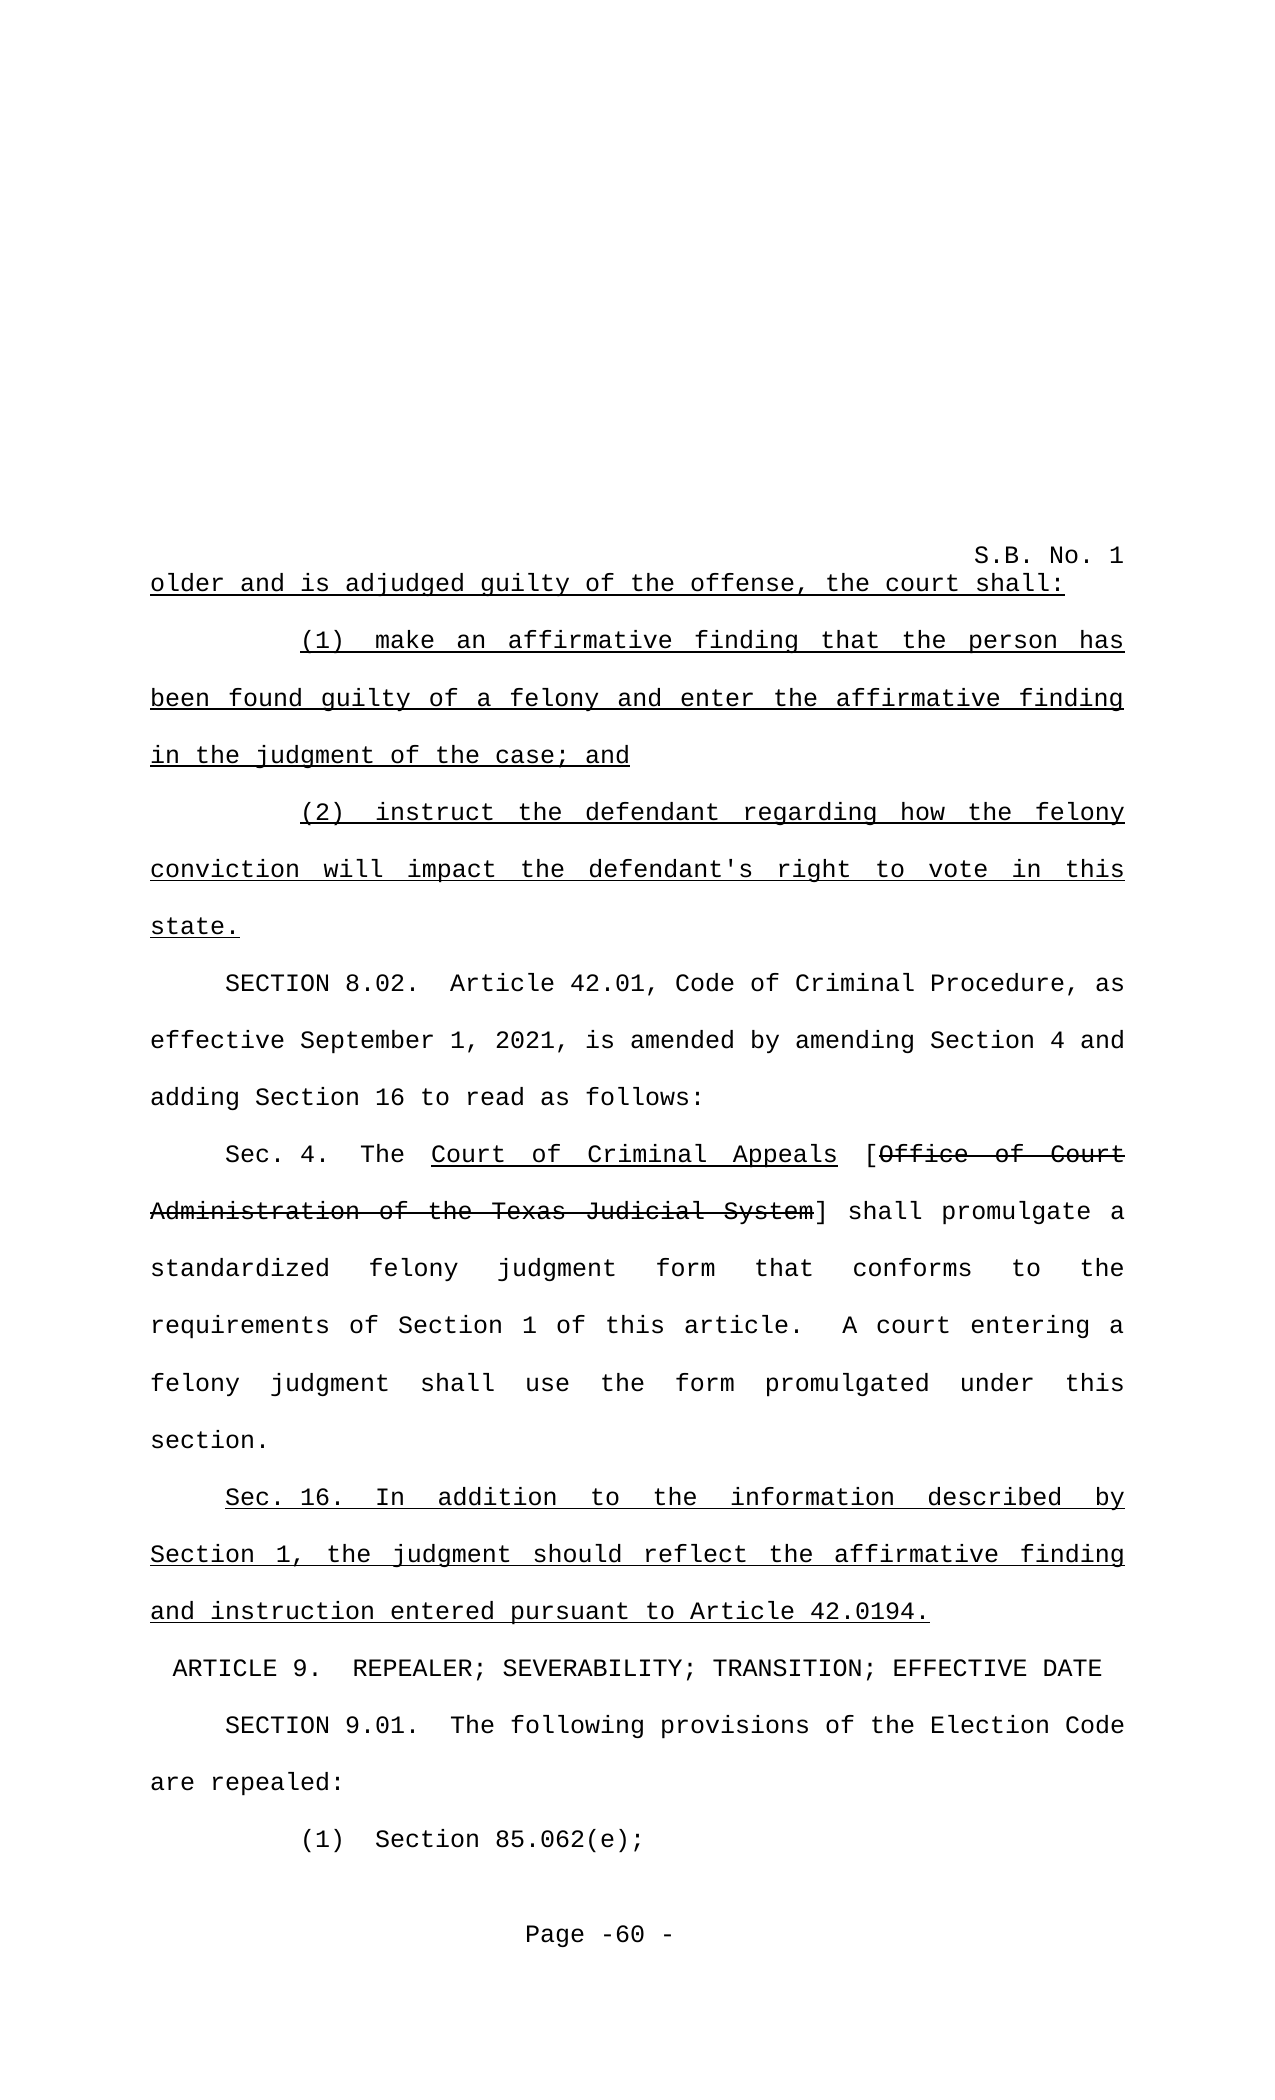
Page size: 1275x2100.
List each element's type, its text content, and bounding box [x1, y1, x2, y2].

text SECTION 9.01. The following provisions of the Election Code are repealed: [150, 1712, 1125, 1798]
text Sec. 4. The Court of Criminal Appeals [Office of Court Administration of the Texas Judicial System] shall promulgate a standardized felony judgment form that conforms to the requirements of Section 1 of this article. A court entering a felony judgment shall use the form promulgated under this section. [150, 1142, 1125, 1456]
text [150, 571, 1125, 599]
text Sec. 16. In addition to the information described by Section 1, the judgment should reflect the affirmative finding and instruction entered pursuant to Article 42.0194. [150, 1484, 1125, 1565]
text (1) make an affirmative finding that the person has been found guilty of a felony and enter the affirmative finding in the judgment of the case; and [150, 628, 1125, 771]
text ARTICLE 9. REPEALER; SEVERABILITY; TRANSITION; EFFECTIVE DATE [150, 1655, 1125, 1684]
text (2) instruct the defendant regarding how the felony conviction will impact the defendant's right to vote in this state. [150, 881, 1125, 942]
text (2) instruct the defendant regarding how the felony conviction will impact the defendant's right to vote in this state. [150, 799, 1125, 880]
text (1) Section 85.062(e); [150, 1827, 1125, 1855]
text SECTION 8.02. Article 42.01, Code of Criminal Procedure, as effective September 1, 2021, is amended by amending Section 4 and adding Section 16 to read as follows: [150, 970, 1125, 1113]
text Sec. 16. In addition to the information described by Section 1, the judgment should reflect the affirmative finding and instruction entered pursuant to Article 42.0194. [150, 1566, 1125, 1627]
